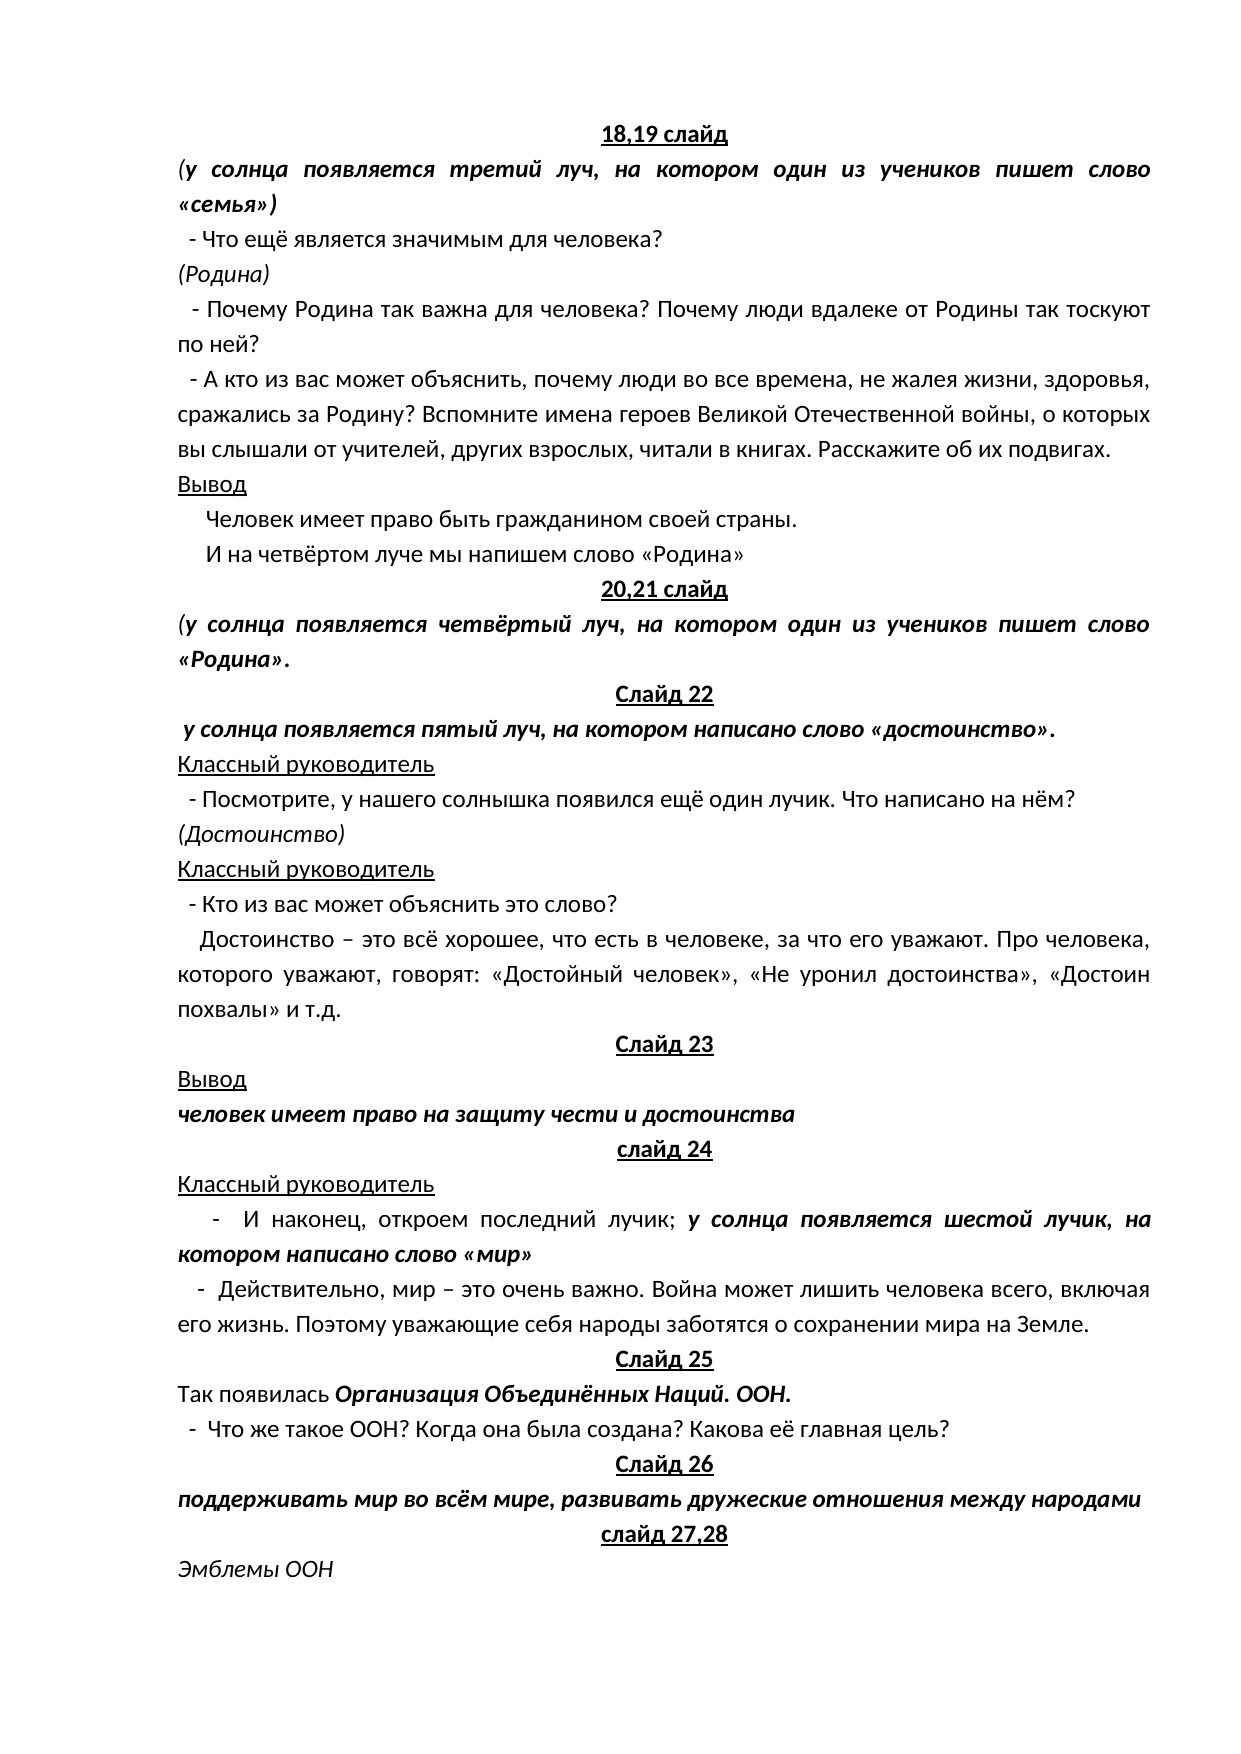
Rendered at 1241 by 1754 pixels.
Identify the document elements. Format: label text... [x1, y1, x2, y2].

text - А кто из вас может объяснить, почему люди во все времена, не жалея жизни, здоровья, сражались за Родину? Вспомните имена героев Великой Отечественной войны, о которых вы слышали от учителей, других взрослых, читали в книгах. Расскажите об их подвигах. [177, 363, 1152, 464]
text Вывод [177, 468, 1152, 499]
text у солнца появляется пятый луч, на котором написано слово «достоинство». [177, 713, 1152, 744]
text - Посмотрите, у нашего солнышка появился ещё один лучик. Что написано на нём? [177, 783, 1152, 814]
text (у солнца появляется третий луч, на котором один из учеников пишет слово «семья») [177, 153, 1152, 219]
text - И наконец, откроем последний лучик; у солнца появляется шестой лучик, на котором написано слово «мир» [177, 1203, 1152, 1269]
text - Что ещё является значимым для человека? [177, 223, 1152, 254]
text 18,19 слайд [177, 118, 1152, 149]
text (у солнца появляется четвёртый луч, на котором один из учеников пишет слово «Родина». [177, 608, 1152, 674]
text - Действительно, мир – это очень важно. Война может лишить человека всего, включая его жизнь. Поэтому уважающие себя народы заботятся о сохранении мира на Земле. [177, 1273, 1152, 1339]
text (Родина) [177, 258, 1152, 289]
text (Достоинство) [177, 818, 1152, 849]
text поддерживать мир во всём мире, развивать дружеские отношения между народами [177, 1483, 1152, 1514]
text Классный руководитель [177, 1168, 1152, 1199]
text Эмблемы ООН [177, 1553, 1152, 1584]
text Так появилась Организация Объединённых Наций. ООН. [177, 1378, 1152, 1409]
text слайд 27,28 [177, 1518, 1152, 1549]
text Вывод [177, 1063, 1152, 1094]
text человек имеет право на защиту чести и достоинства [177, 1098, 1152, 1129]
text - Что же такое ООН? Когда она была создана? Какова её главная цель? [177, 1413, 1152, 1444]
text 20,21 слайд [177, 573, 1152, 604]
text И на четвёртом луче мы напишем слово «Родина» [177, 538, 1152, 569]
text Человек имеет право быть гражданином своей страны. [177, 503, 1152, 534]
text - Кто из вас может объяснить это слово? [177, 888, 1152, 919]
text Слайд 22 [177, 678, 1152, 709]
text Слайд 26 [177, 1448, 1152, 1479]
text - Почему Родина так важна для человека? Почему люди вдалеке от Родины так тоскуют по ней? [177, 293, 1152, 359]
text Классный руководитель [177, 853, 1152, 884]
text слайд 24 [177, 1133, 1152, 1164]
text Слайд 25 [177, 1343, 1152, 1374]
text Слайд 23 [177, 1028, 1152, 1059]
text Достоинство – это всё хорошее, что есть в человеке, за что его уважают. Про человека, которого уважают, говорят: «Достойный человек», «Не уронил достоинства», «Достоин похвалы» и т.д. [177, 923, 1152, 1024]
text Классный руководитель [177, 748, 1152, 779]
